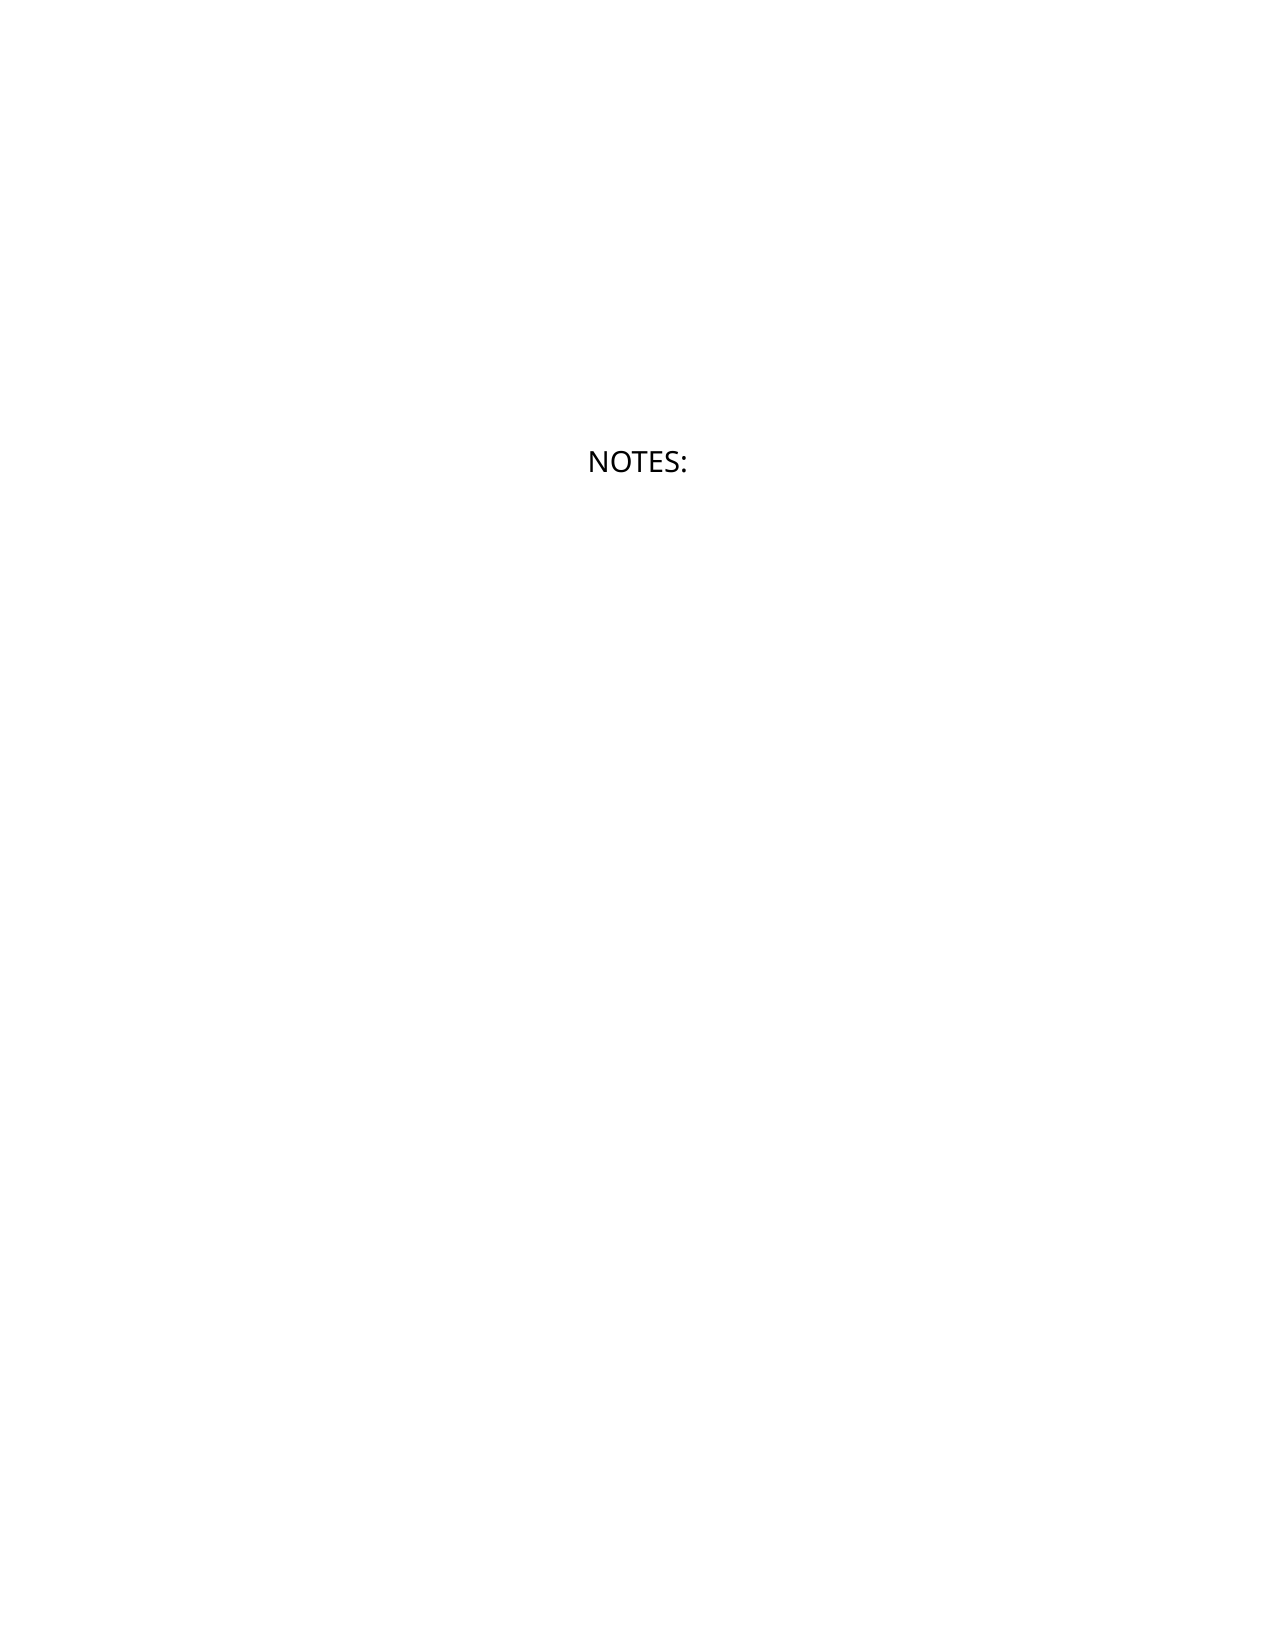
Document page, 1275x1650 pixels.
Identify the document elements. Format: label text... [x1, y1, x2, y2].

text NOTES: [150, 442, 1125, 481]
